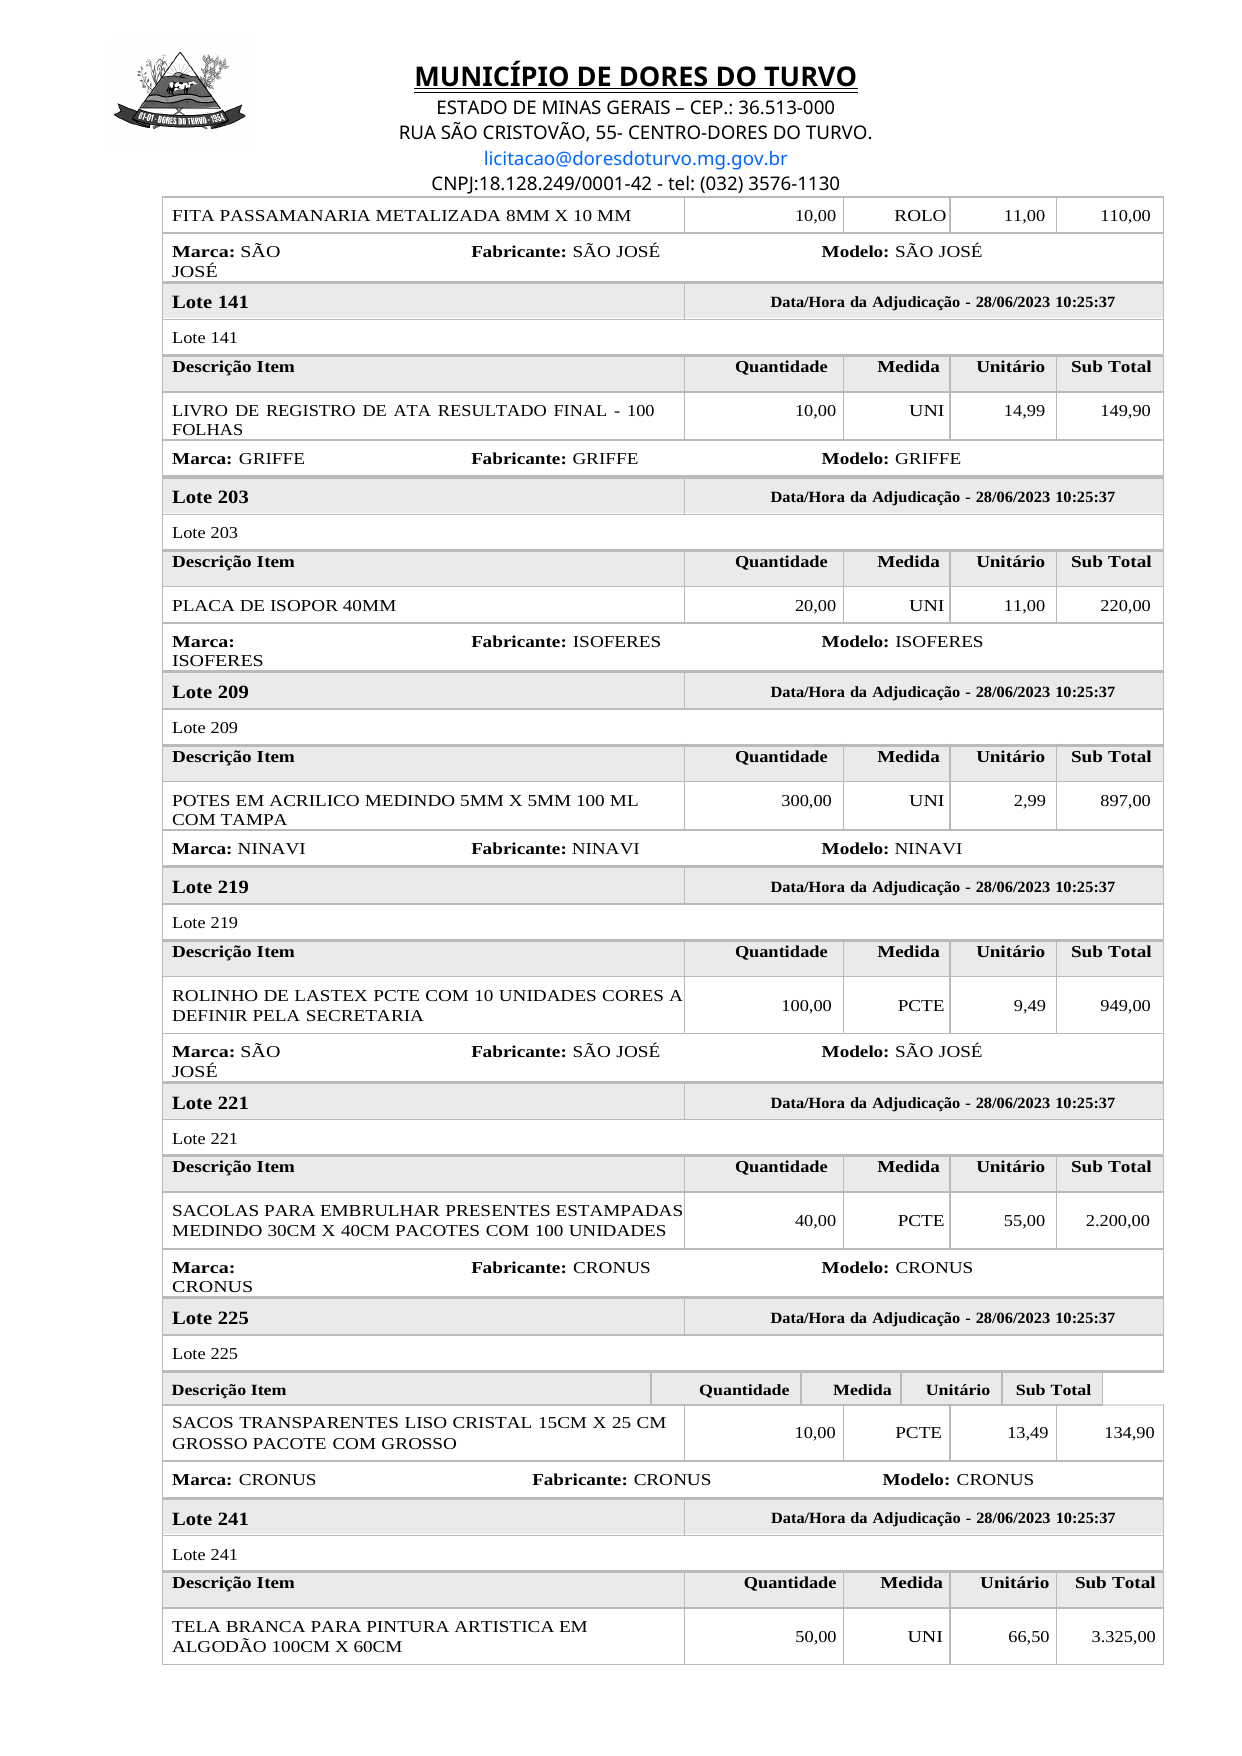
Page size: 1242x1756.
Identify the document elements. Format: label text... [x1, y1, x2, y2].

table_cell SACOS TRANSPARENTES LISO CRISTAL 15CM X 25 CM GROSSO PACOTE COM GROSSO [163, 1406, 684, 1460]
table_cell Unitário [951, 1573, 1056, 1607]
table_cell Quantidade [685, 1157, 843, 1191]
table_cell Unitário [951, 1157, 1056, 1191]
table_cell Marca: CRONUS [163, 1250, 312, 1296]
table_cell UNI [844, 393, 949, 439]
table_cell Lote 141 [163, 284, 684, 318]
table_cell TELA BRANCA PARA PINTURA ARTISTICA EM ALGODÃO 100CM X 60CM [163, 1609, 684, 1664]
table_cell 66,50 [951, 1609, 1056, 1664]
table_cell 949,00 [1057, 977, 1163, 1032]
table_cell Descrição Item [163, 942, 684, 976]
table_cell 14,99 [951, 393, 1056, 439]
table_cell UNI [844, 1609, 949, 1664]
table_cell [685, 441, 801, 475]
table_cell Marca: SÃO JOSÉ [163, 234, 312, 281]
table_cell [1103, 234, 1163, 281]
table_cell Medida [844, 552, 949, 586]
table_cell [1056, 624, 1102, 670]
table_cell 2,99 [951, 782, 1056, 829]
table_cell 20,00 [685, 587, 843, 622]
table_cell Lote 219 [163, 868, 684, 903]
table_cell 11,00 [951, 198, 1056, 232]
table_cell [1103, 1250, 1163, 1296]
table_cell [1002, 234, 1056, 281]
table_cell Lote 225 [163, 1299, 684, 1334]
table_cell PCTE [844, 1193, 949, 1248]
table_cell 9,49 [951, 977, 1056, 1032]
table_cell Lote 141 [163, 320, 1163, 354]
table_cell Lote 225 [163, 1336, 1163, 1369]
table_cell [1002, 1250, 1056, 1296]
table_cell Marca: SÃO JOSÉ [163, 1034, 312, 1081]
table_cell [1103, 1373, 1163, 1404]
table_cell Lote 241 [163, 1500, 684, 1534]
table_cell Unitário [902, 1373, 1001, 1404]
table_cell 2.200,00 [1057, 1193, 1163, 1248]
table_cell Sub Total [1003, 1373, 1102, 1404]
table_cell 55,00 [951, 1193, 1056, 1248]
table_cell Unitário [951, 942, 1056, 976]
table_cell Medida [802, 1373, 900, 1404]
table_cell [685, 1250, 801, 1296]
table_cell Fabricante: SÃO JOSÉ [312, 1034, 684, 1081]
table_cell [1056, 1034, 1102, 1081]
table_cell 10,00 [685, 1406, 843, 1460]
table_cell FITA PASSAMANARIA METALIZADA 8MM X 10 MM [163, 198, 684, 232]
table_cell Lote 203 [163, 515, 1163, 549]
table_cell [1056, 234, 1102, 281]
table_cell Fabricante: GRIFFE [312, 441, 684, 475]
table_cell Medida [844, 747, 949, 781]
table_cell [1103, 441, 1163, 475]
table_cell Descrição Item [163, 552, 684, 586]
table_cell Descrição Item [163, 1573, 684, 1607]
table_cell [1002, 1034, 1056, 1081]
table_cell [1056, 441, 1102, 475]
table_cell Quantidade [652, 1373, 800, 1404]
table_cell [685, 234, 801, 281]
table_cell 50,00 [685, 1609, 843, 1664]
table_cell 220,00 [1057, 587, 1163, 622]
table_cell SACOLAS PARA EMBRULHAR PRESENTES ESTAMPADAS MEDINDO 30CM X 40CM PACOTES COM 100 UNIDADES [163, 1193, 684, 1248]
table_cell [1103, 1034, 1163, 1081]
table_cell Modelo: NINAVI [801, 831, 1002, 865]
table_cell [685, 624, 801, 670]
table_cell 897,00 [1057, 782, 1163, 829]
table_cell Marca: ISOFERES [163, 624, 312, 670]
table_cell Medida [844, 1573, 949, 1607]
table_cell Sub Total [1057, 1157, 1163, 1191]
table_cell Descrição Item [163, 1157, 684, 1191]
table_cell Medida [844, 1157, 949, 1191]
table_cell 10,00 [685, 198, 843, 232]
table_cell Sub Total [1057, 1573, 1163, 1607]
table_cell ROLO [844, 198, 949, 232]
table_cell PCTE [844, 977, 949, 1032]
table_cell Lote 209 [163, 673, 684, 708]
table_cell Lote 203 [163, 479, 684, 513]
table_cell Medida [844, 942, 949, 976]
table_cell Sub Total [1057, 552, 1163, 586]
table_cell Sub Total [1057, 357, 1163, 391]
table_cell 149,90 [1057, 393, 1163, 439]
table_cell Data/Hora da Adjudicação - 28/06/2023 10:25:37 [685, 1500, 1163, 1534]
table_cell Data/Hora da Adjudicação - 28/06/2023 10:25:37 [685, 868, 1163, 903]
table_cell ROLINHO DE LASTEX PCTE COM 10 UNIDADES CORES A DEFINIR PELA SECRETARIA [163, 977, 684, 1032]
table_cell Data/Hora da Adjudicação - 28/06/2023 10:25:37 [685, 1299, 1163, 1334]
table_cell Descrição Item [163, 1373, 650, 1404]
picture [109, 35, 250, 145]
table_cell Marca: CRONUS Fabricante: CRONUS Modelo: CRONUS [163, 1462, 1163, 1497]
table_cell Quantidade [685, 357, 843, 391]
table_cell Data/Hora da Adjudicação - 28/06/2023 10:25:37 [685, 284, 1163, 318]
table_cell Lote 221 [163, 1084, 684, 1119]
table_cell Unitário [951, 357, 1056, 391]
table_cell 100,00 [685, 977, 843, 1032]
table_cell Quantidade [685, 747, 843, 781]
table_cell PCTE [844, 1406, 949, 1460]
table_cell Descrição Item [163, 357, 684, 391]
table_cell Sub Total [1057, 942, 1163, 976]
table_cell Data/Hora da Adjudicação - 28/06/2023 10:25:37 [685, 1084, 1163, 1119]
table_cell Marca: GRIFFE [163, 441, 312, 475]
table_cell Lote 209 [163, 710, 1163, 744]
table_cell Data/Hora da Adjudicação - 28/06/2023 10:25:37 [685, 479, 1163, 513]
table_cell POTES EM ACRILICO MEDINDO 5MM X 5MM 100 ML COM TAMPA [163, 782, 684, 829]
table_cell Quantidade [685, 942, 843, 976]
table_cell 10,00 [685, 393, 843, 439]
table_cell Lote 219 [163, 905, 1163, 939]
table_cell Marca: NINAVI [163, 831, 312, 865]
table_cell Unitário [951, 552, 1056, 586]
table_cell [1056, 1250, 1102, 1296]
table_cell Fabricante: CRONUS [312, 1250, 684, 1296]
table_cell 13,49 [951, 1406, 1056, 1460]
table_cell [685, 1034, 801, 1081]
table_cell UNI [844, 782, 949, 829]
table_cell 134,90 [1057, 1406, 1163, 1460]
table_cell Lote 221 [163, 1120, 1163, 1154]
table_cell Quantidade [685, 552, 843, 586]
table_cell 110,00 [1057, 198, 1163, 232]
table_cell [1002, 441, 1056, 475]
table_cell Unitário [951, 747, 1056, 781]
table_cell 3.325,00 [1057, 1609, 1163, 1664]
table_cell [1103, 624, 1163, 670]
table_cell Modelo: SÃO JOSÉ [801, 234, 1002, 281]
table_cell [1002, 831, 1056, 865]
table_cell Modelo: GRIFFE [801, 441, 1002, 475]
table_cell PLACA DE ISOPOR 40MM [163, 587, 684, 622]
table_cell UNI [844, 587, 949, 622]
table_cell Descrição Item [163, 747, 684, 781]
table_cell Sub Total [1057, 747, 1163, 781]
table_cell Modelo: CRONUS [801, 1250, 1002, 1296]
table_cell Fabricante: SÃO JOSÉ [312, 234, 684, 281]
table_cell 300,00 [685, 782, 843, 829]
table_cell Fabricante: NINAVI [312, 831, 684, 865]
table_cell [1002, 624, 1056, 670]
table_cell [1056, 831, 1102, 865]
table_cell [1103, 831, 1163, 865]
table_cell [685, 831, 801, 865]
table_cell Quantidade [685, 1573, 843, 1607]
table_cell Data/Hora da Adjudicação - 28/06/2023 10:25:37 [685, 673, 1163, 708]
table_cell Medida [844, 357, 949, 391]
table_cell 40,00 [685, 1193, 843, 1248]
table_cell 11,00 [951, 587, 1056, 622]
table_cell LIVRO DE REGISTRO DE ATA RESULTADO FINAL - 100 FOLHAS [163, 393, 684, 439]
table_cell Lote 241 [163, 1536, 1163, 1570]
table_cell Fabricante: ISOFERES [312, 624, 684, 670]
table_cell Modelo: SÃO JOSÉ [801, 1034, 1002, 1081]
table_cell Modelo: ISOFERES [801, 624, 1002, 670]
